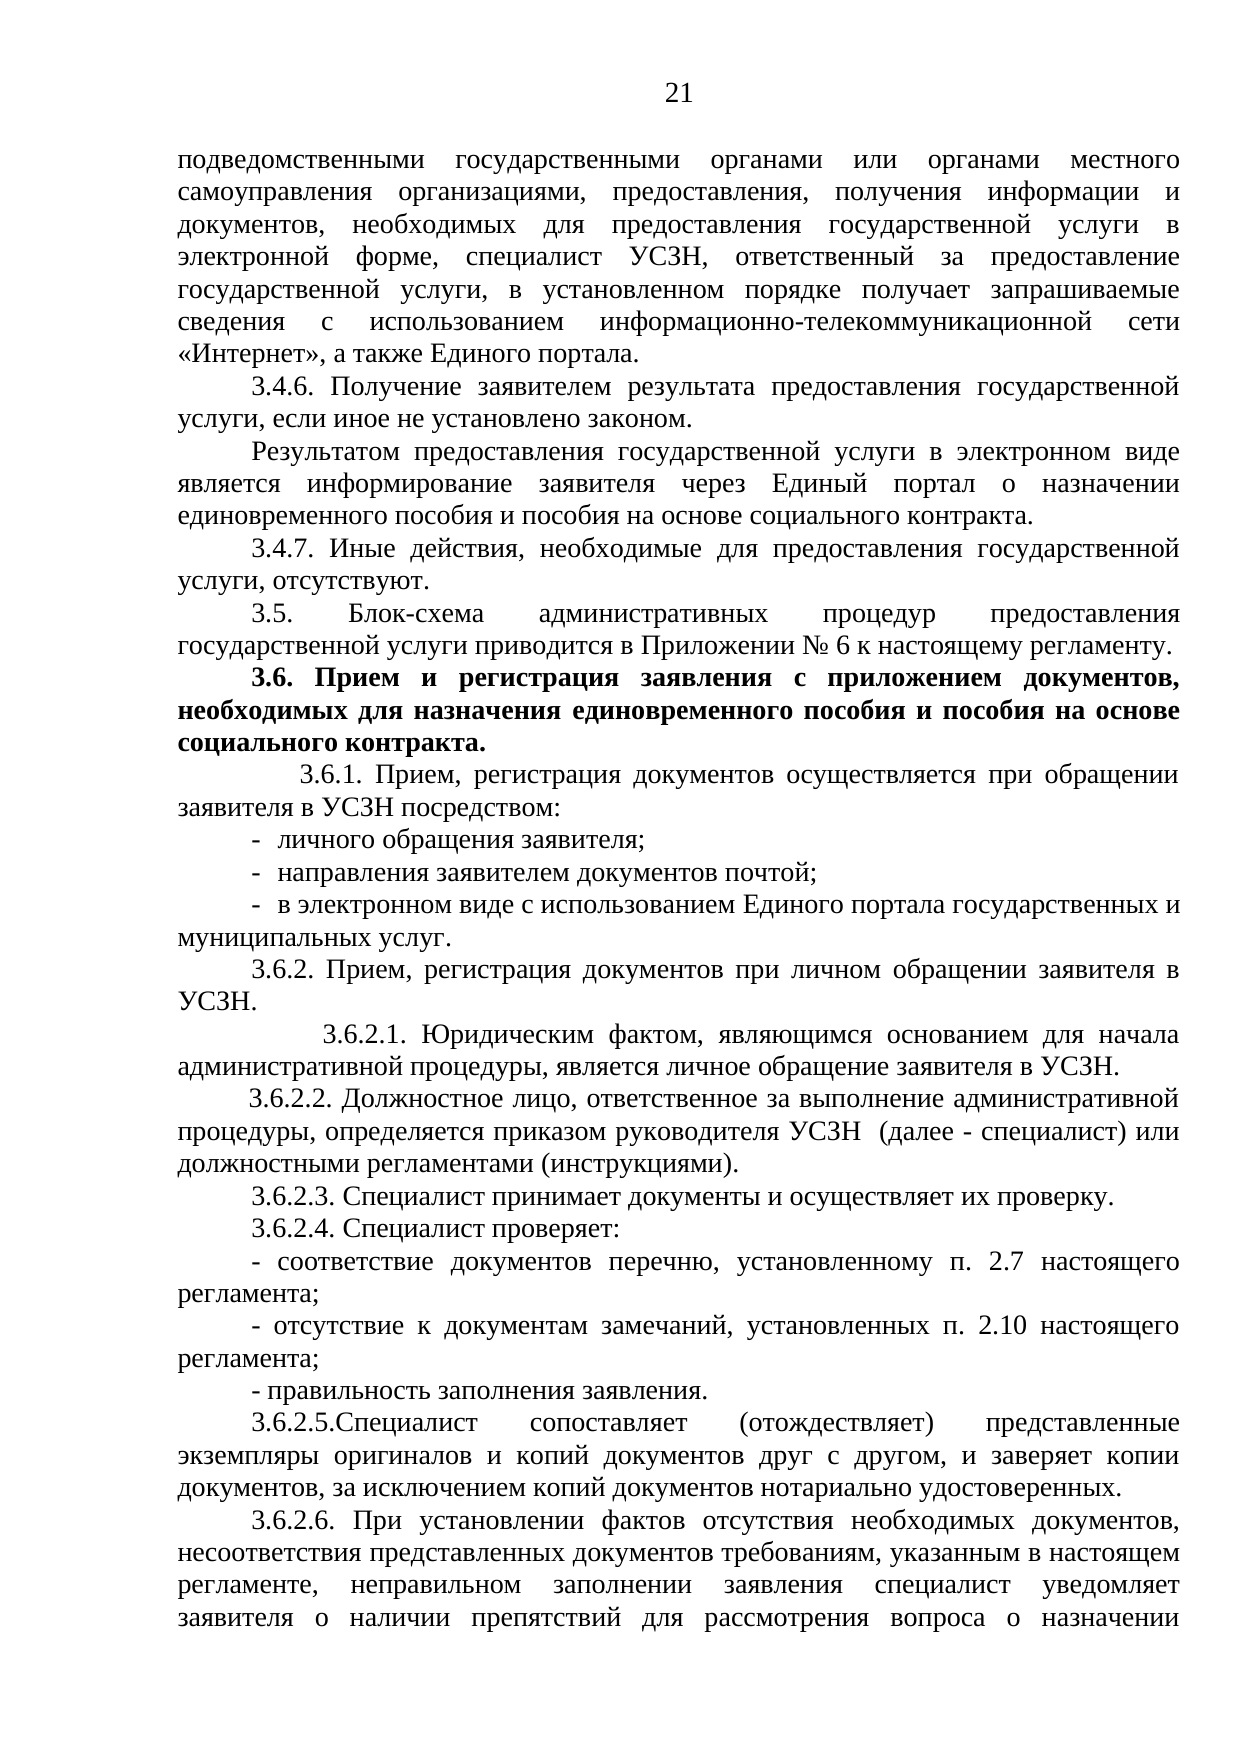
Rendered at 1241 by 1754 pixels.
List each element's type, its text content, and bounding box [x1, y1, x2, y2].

text 3.6.2.2. Должностное лицо, ответственное за выполнение административной процедуры, определяется приказом руководителя УСЗН (далее - специалист) или должностными регламентами (инструкциями). [177, 1082, 1181, 1179]
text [177, 142, 1181, 369]
list личного обращения заявителя; [177, 822, 1181, 855]
text 3.5. Блок-схема административных процедур предоставления государственной услуги приводится в Приложении № 6 к настоящему регламенту. [177, 596, 1181, 660]
text - правильность заполнения заявления. [177, 1373, 1181, 1406]
text 3.4.6. Получение заявителем результата предоставления государственной услуги, если иное не установлено законом. [177, 369, 1181, 434]
text 3.6.2.3. Специалист принимает документы и осуществляет их проверку. [177, 1179, 1181, 1211]
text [177, 1503, 1181, 1632]
list направления заявителем документов почтой; [177, 855, 1181, 887]
text 3.6.2. Прием, регистрация документов при личном обращении заявителя в УСЗН. [177, 952, 1181, 1017]
text 3.4.7. Иные действия, необходимые для предоставления государственной услуги, отсутствуют. [177, 531, 1181, 596]
text 3.6.2.4. Специалист проверяет: [177, 1211, 1181, 1243]
text 3.6. Прием и регистрация заявления с приложением документов, необходимых для назначения единовременного пособия и пособия на основе социального контракта. [177, 660, 1181, 758]
text 3.6.1. Прием, регистрация документов осуществляется при обращении заявителя в УСЗН посредством: [177, 758, 1181, 822]
text - отсутствие к документам замечаний, установленных п. 2.10 настоящего регламента; [177, 1308, 1181, 1373]
text 3.6.2.5.Специалист сопоставляет (отождествляет) представленные экземпляры оригиналов и копий документов друг с другом, и заверяет копии документов, за исключением копий документов нотариально удостоверенных. [177, 1406, 1181, 1503]
text Результатом предоставления государственной услуги в электронном виде является информирование заявителя через Единый портал о назначении единовременного пособия и пособия на основе социального контракта. [177, 434, 1181, 531]
list в электронном виде с использованием Единого портала государственных и муниципальных услуг. [177, 887, 1181, 952]
text 3.6.2.1. Юридическим фактом, являющимся основанием для начала административной процедуры, является личное обращение заявителя в УСЗН. [177, 1017, 1181, 1082]
text - соответствие документов перечню, установленному п. 2.7 настоящего регламента; [177, 1243, 1181, 1308]
